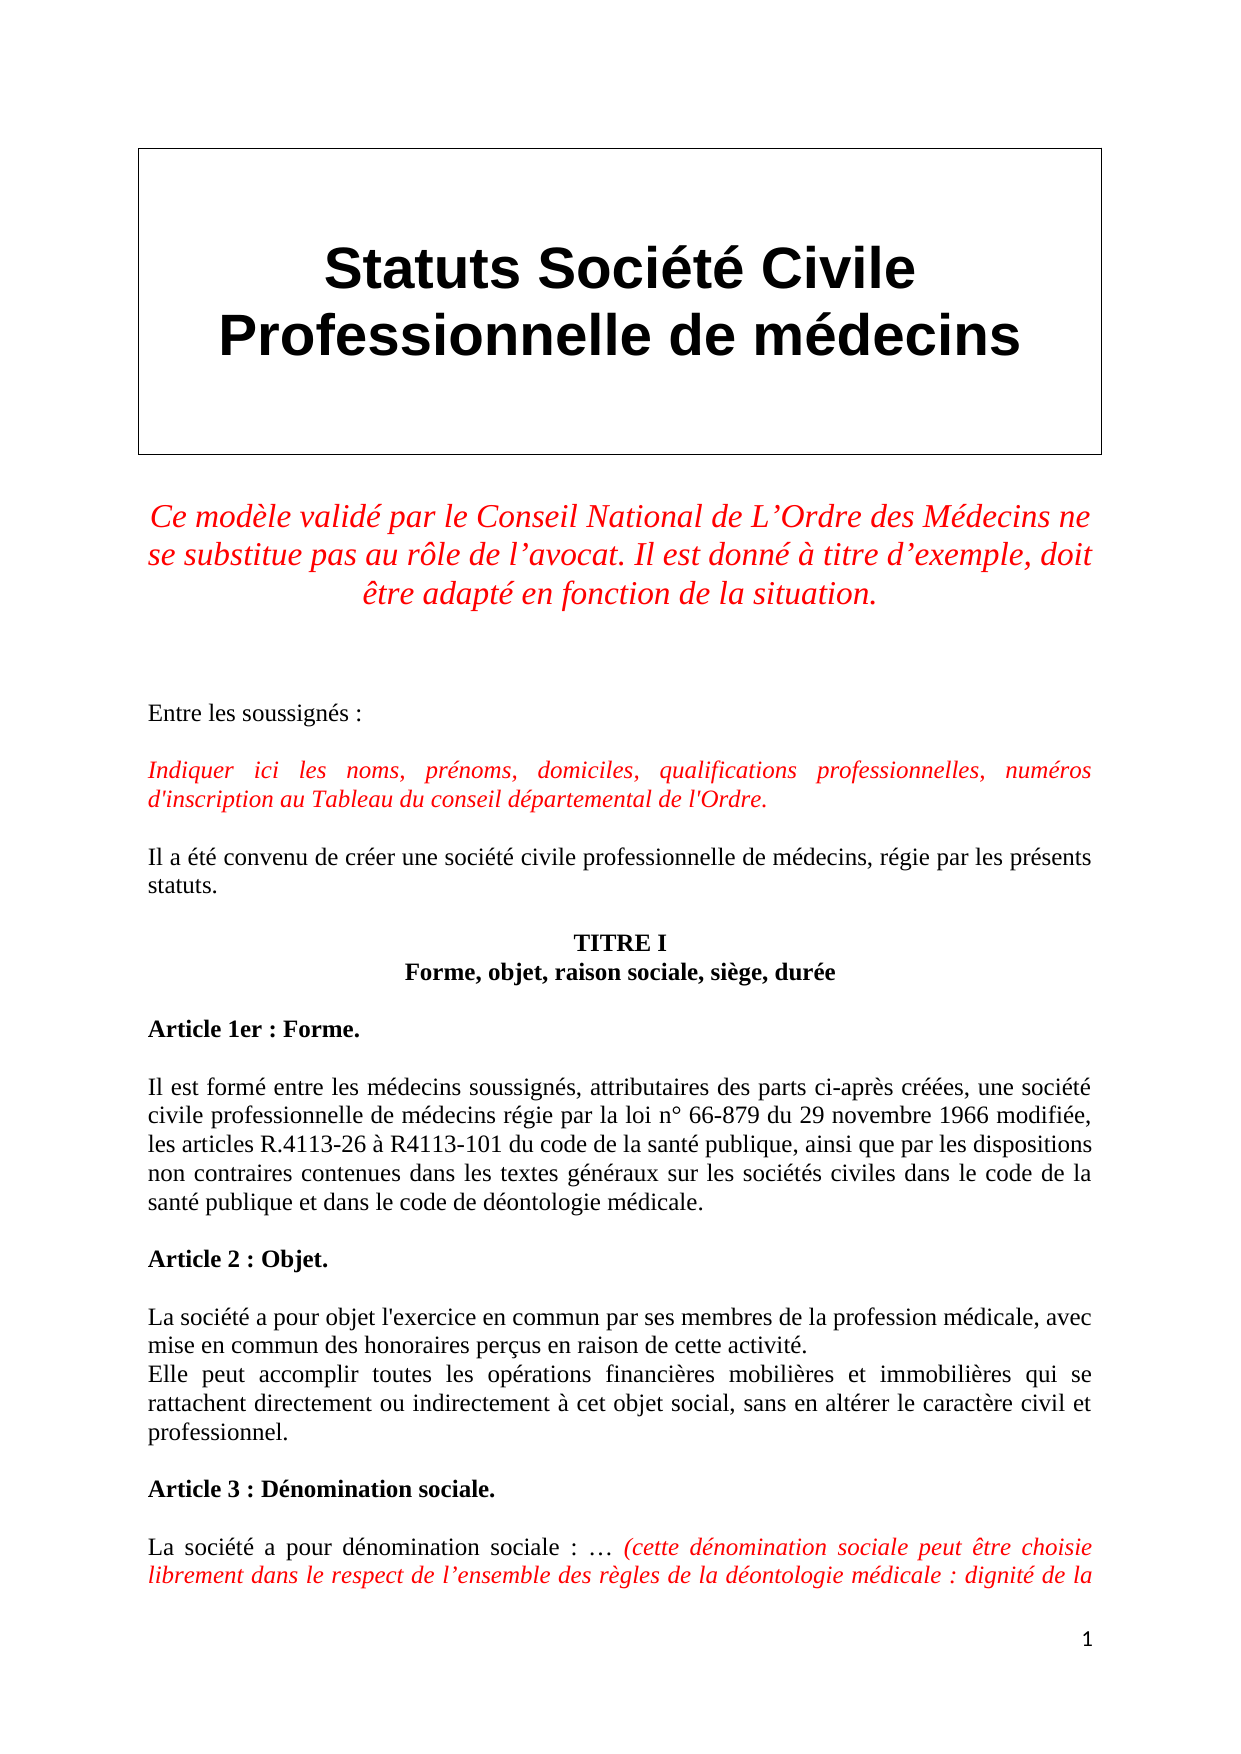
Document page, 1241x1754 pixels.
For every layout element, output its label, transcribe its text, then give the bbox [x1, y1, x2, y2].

text Ce modèle validé par le Conseil National de L’Ordre des Médecins ne se substitue pas au rôle de l’avocat. Il est donné à titre d’exemple, doit être adapté en fonction de la situation. [148, 496, 1093, 611]
text Article 2 : Objet. [148, 1244, 1093, 1273]
text Il est formé entre les médecins soussignés, attributaires des parts ci-après créées, une société civile professionnelle de médecins régie par la loi n° 66-879 du 29 novembre 1966 modifiée, les articles R.4113-26 à R4113-101 du code de la santé publique, ainsi que par les dispositions non contraires contenues dans les textes généraux sur les sociétés civiles dans le code de la santé publique et dans le code de déontologie médicale. [148, 1072, 1093, 1216]
text Article 1er : Forme. [148, 1014, 1093, 1043]
text Forme, objet, raison sociale, siège, durée [148, 957, 1093, 986]
text Article 3 : Dénomination sociale. [148, 1474, 1093, 1503]
text Il a été convenu de créer une société civile professionnelle de médecins, régie par les présents statuts. [148, 842, 1093, 899]
text TITRE I [148, 928, 1093, 957]
text Statuts Société Civile Professionnelle de médecins [139, 231, 1101, 368]
text La société a pour objet l'exercice en commun par ses membres de la profession médicale, avec mise en commun des honoraires perçus en raison de cette activité. [148, 1302, 1093, 1359]
text Entre les soussignés : [148, 698, 1093, 727]
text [148, 1532, 1093, 1589]
text Elle peut accomplir toutes les opérations financières mobilières et immobilières qui se rattachent directement ou indirectement à cet objet social, sans en altérer le caractère civil et professionnel. [148, 1359, 1093, 1446]
text Indiquer ici les noms, prénoms, domiciles, qualifications professionnelles, numéros d'inscription au Tableau du conseil départemental de l'Ordre. [148, 756, 1093, 813]
